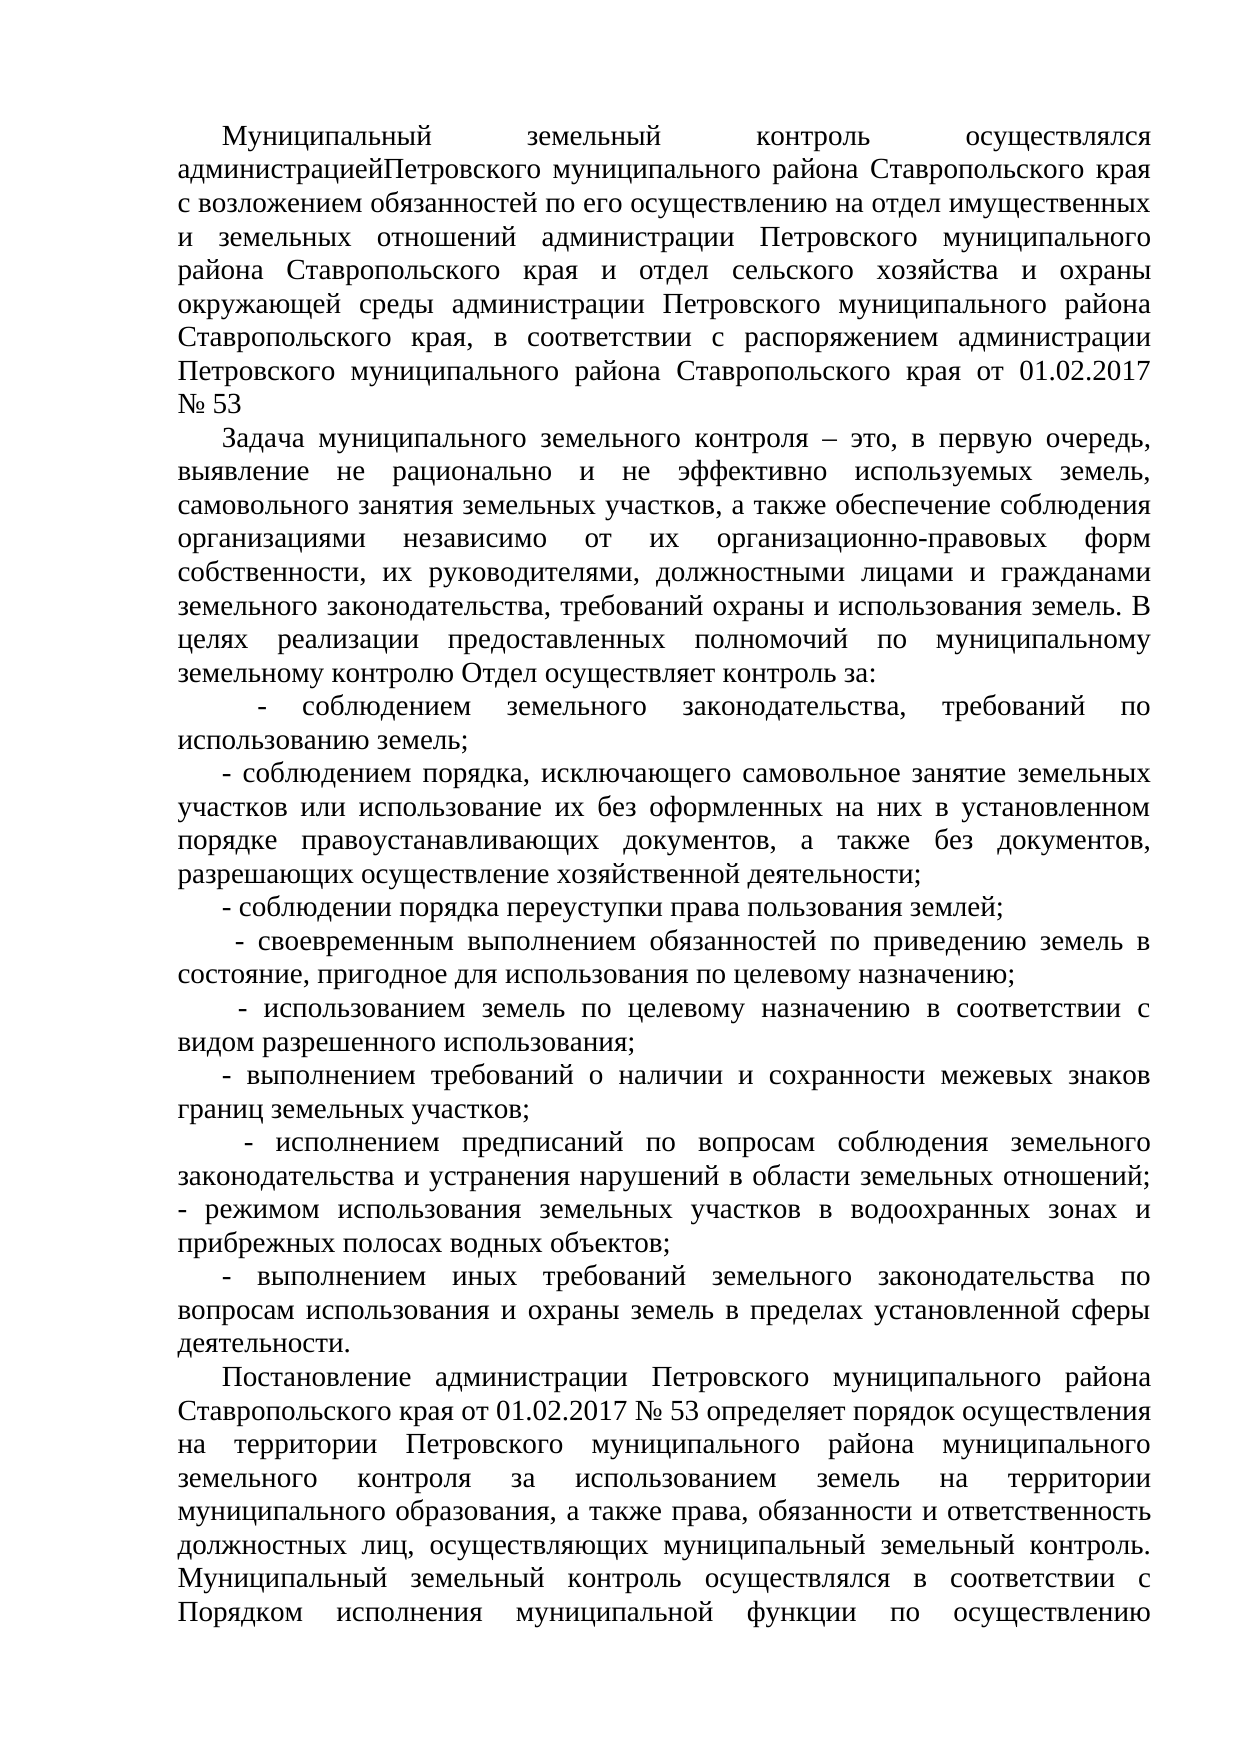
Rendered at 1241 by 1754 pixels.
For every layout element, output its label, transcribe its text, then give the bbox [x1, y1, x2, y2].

text Муниципальный земельный контроль осуществлялся администрациейПетровского муниципального района Ставропольского края с возложением обязанностей по его осуществлению на отдел имущественных и земельных отношений администрации Петровского муниципального района Ставропольского края и отдел сельского хозяйства и охраны окружающей среды администрации Петровского муниципального района Ставропольского края, в соответствии с распоряжением администрации Петровского муниципального района Ставропольского края от 01.02.2017 № 53 [177, 118, 1152, 420]
text - исполнением предписаний по вопросам соблюдения земельного законодательства и устранения нарушений в области земельных отношений; - режимом использования земельных участков в водоохранных зонах и прибрежных полосах водных объектов; [177, 1124, 1152, 1258]
text - выполнением иных требований земельного законодательства по вопросам использования и охраны земель в пределах установленной сферы деятельности. [177, 1258, 1152, 1359]
text Задача муниципального земельного контроля – это, в первую очередь, выявление не рационально и не эффективно используемых земель, самовольного занятия земельных участков, а также обеспечение соблюдения организациями независимо от их организационно-правовых форм собственности, их руководителями, должностными лицами и гражданами земельного законодательства, требований охраны и использования земель. В целях реализации предоставленных полномочий по муниципальному земельному контролю Отдел осуществляет контроль за: [177, 420, 1152, 688]
text - соблюдении порядка переуступки права пользования землей; [177, 889, 1152, 923]
text - соблюдением порядка, исключающего самовольное занятие земельных участков или использование их без оформленных на них в установленном порядке правоустанавливающих документов, а также без документов, разрешающих осуществление хозяйственной деятельности; [177, 755, 1152, 889]
text - своевременным выполнением обязанностей по приведению земель в состояние, пригодное для использования по целевому назначению; [177, 923, 1152, 990]
text - использованием земель по целевому назначению в соответствии с видом разрешенного использования; [177, 990, 1152, 1057]
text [177, 1359, 1152, 1627]
text - соблюдением земельного законодательства, требований по использованию земель; [177, 688, 1152, 755]
text - выполнением требований о наличии и сохранности межевых знаков границ земельных участков; [177, 1057, 1152, 1124]
